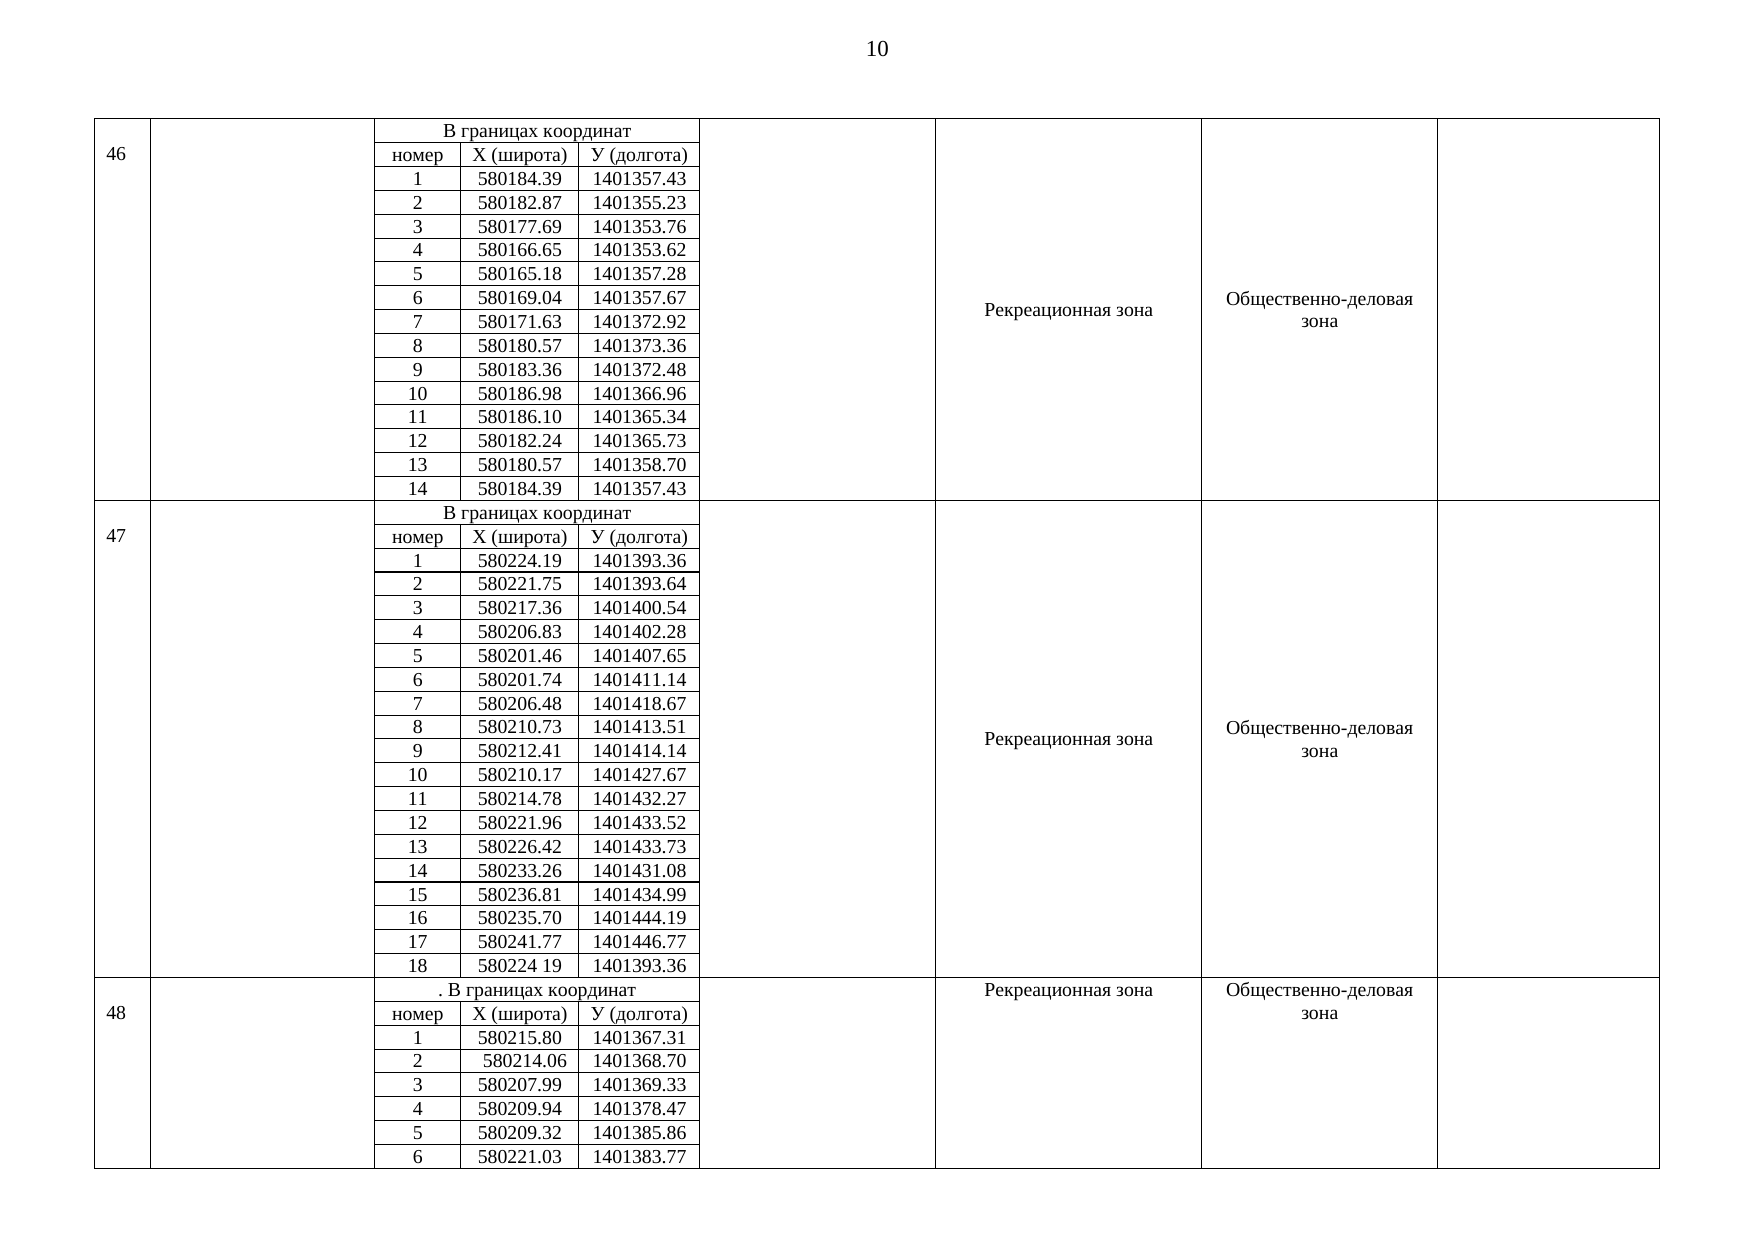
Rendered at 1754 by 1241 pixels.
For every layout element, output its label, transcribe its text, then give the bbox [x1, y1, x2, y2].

table_cell 1401357.43 [579, 477, 699, 500]
table_cell [151, 119, 374, 500]
table_cell 18 [375, 954, 460, 977]
table_cell 580226.42 [461, 835, 578, 858]
table_cell 1401357.67 [579, 286, 699, 309]
table_cell 580210.17 [461, 763, 578, 786]
table_cell 580224.19 [461, 549, 578, 571]
table_cell 580214.78 [461, 787, 578, 810]
table_cell 580169.04 [461, 286, 578, 309]
table_cell [700, 978, 935, 1168]
table_cell 580184.39 [461, 477, 578, 500]
table_cell 7 [375, 692, 460, 714]
table_cell 580217.36 [461, 596, 578, 619]
table_cell У (долгота) [579, 1002, 699, 1024]
table_cell 1401393.64 [579, 573, 699, 595]
table_cell 4 [375, 239, 460, 261]
table_cell 48 [95, 978, 150, 1168]
table_cell 1401446.77 [579, 930, 699, 953]
table_cell 1401433.52 [579, 811, 699, 834]
table_cell 1401353.76 [579, 215, 699, 237]
table_cell Рекреационная зона [936, 119, 1201, 500]
table_cell 1401411.14 [579, 668, 699, 691]
table_cell [700, 119, 935, 500]
table_cell 11 [375, 787, 460, 810]
table_cell 580177.69 [461, 215, 578, 237]
table_cell 1401353.62 [579, 239, 699, 261]
table_cell 1 [375, 549, 460, 571]
table_cell 1401402.28 [579, 620, 699, 643]
table_cell 1 [375, 1026, 460, 1048]
table_cell 3 [375, 596, 460, 619]
table_cell 580186.98 [461, 382, 578, 404]
table_cell 1401413.51 [579, 716, 699, 738]
table_cell 11 [375, 405, 460, 428]
table_cell 580236.81 [461, 883, 578, 905]
table_cell . В границах координат [375, 978, 699, 1001]
table_cell 1401444.19 [579, 906, 699, 929]
table_cell 3 [375, 1073, 460, 1096]
table_cell 5 [375, 644, 460, 667]
table_cell 46 [95, 119, 150, 500]
table_cell 6 [375, 1145, 460, 1168]
table_cell 580224 19 [461, 954, 578, 977]
table_cell 1401357.43 [579, 167, 699, 190]
table_cell Общественно-деловая зона [1202, 501, 1437, 977]
table_cell 8 [375, 334, 460, 357]
table_cell 2 [375, 1050, 460, 1072]
table_cell 10 [375, 763, 460, 786]
table_cell 580201.74 [461, 668, 578, 691]
table_cell 2 [375, 191, 460, 213]
table_cell 1401414.14 [579, 739, 699, 762]
table_cell 1 [375, 167, 460, 190]
table_cell 1401431.08 [579, 859, 699, 881]
table_cell В границах координат [375, 501, 699, 524]
table_cell 3 [375, 215, 460, 237]
table_cell 10 [375, 382, 460, 404]
table_cell 1401393.36 [579, 954, 699, 977]
table_cell 580221.96 [461, 811, 578, 834]
table_cell Х (широта) [461, 1002, 578, 1024]
table_cell 8 [375, 716, 460, 738]
table_cell 1401365.34 [579, 405, 699, 428]
table_cell 580180.57 [461, 334, 578, 357]
table_cell Рекреационная зона [936, 978, 1201, 1168]
table_cell 1401378.47 [579, 1097, 699, 1120]
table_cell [1202, 119, 1437, 500]
table_cell 2 [375, 573, 460, 595]
table_cell 1401367.31 [579, 1026, 699, 1048]
table_cell У (долгота) [579, 143, 699, 166]
table_cell 1401368.70 [579, 1050, 699, 1072]
table_cell Х (широта) [461, 143, 578, 166]
table_cell 580171.63 [461, 310, 578, 333]
table_cell 580221.75 [461, 573, 578, 595]
table_cell В границах координат [375, 119, 699, 142]
table_cell 15 [375, 883, 460, 905]
table_cell 580201.46 [461, 644, 578, 667]
table_cell 580209.32 [461, 1121, 578, 1144]
table_cell У (долгота) [579, 525, 699, 547]
table_cell номер [375, 1002, 460, 1024]
table_cell 5 [375, 1121, 460, 1144]
table_cell 1401393.36 [579, 549, 699, 571]
table_cell 1401418.67 [579, 692, 699, 714]
table_cell номер [375, 143, 460, 166]
table_cell 4 [375, 1097, 460, 1120]
table_cell 6 [375, 286, 460, 309]
table_cell 580184.39 [461, 167, 578, 190]
table_cell 9 [375, 739, 460, 762]
table_cell 580241.77 [461, 930, 578, 953]
table_cell 1401357.28 [579, 262, 699, 285]
table_cell 1401372.48 [579, 358, 699, 381]
table_cell 7 [375, 310, 460, 333]
table_cell 13 [375, 835, 460, 858]
table_cell 580186.10 [461, 405, 578, 428]
table_cell 5 [375, 262, 460, 285]
table_cell 580215.80 [461, 1026, 578, 1048]
table_cell 1401400.54 [579, 596, 699, 619]
table_cell 47 [95, 501, 150, 977]
table_cell 580206.48 [461, 692, 578, 714]
table_cell 1401369.33 [579, 1073, 699, 1096]
table_cell 14 [375, 477, 460, 500]
table_cell 14 [375, 859, 460, 881]
table_cell 580233.26 [461, 859, 578, 881]
table_cell 580210.73 [461, 716, 578, 738]
table_cell 580207.99 [461, 1073, 578, 1096]
table_cell [700, 501, 935, 977]
table_cell 1401366.96 [579, 382, 699, 404]
table_cell 580166.65 [461, 239, 578, 261]
table_cell [151, 978, 374, 1168]
table_cell 17 [375, 930, 460, 953]
table_cell Рекреационная зона [936, 501, 1201, 977]
table_cell 13 [375, 453, 460, 476]
table_cell 1401385.86 [579, 1121, 699, 1144]
table_cell 9 [375, 358, 460, 381]
table_cell 1401407.65 [579, 644, 699, 667]
table_cell 580235.70 [461, 906, 578, 929]
table_cell 1401432.27 [579, 787, 699, 810]
table_cell 1401433.73 [579, 835, 699, 858]
table_cell Общественно-деловая зона [1202, 978, 1437, 1168]
table_cell 1401365.73 [579, 429, 699, 452]
table_cell 12 [375, 429, 460, 452]
table_cell 580209.94 [461, 1097, 578, 1120]
table_cell 6 [375, 668, 460, 691]
table_cell 580214.06 [461, 1050, 578, 1072]
table_cell [1438, 978, 1659, 1168]
table_cell 580165.18 [461, 262, 578, 285]
table_cell 1401372.92 [579, 310, 699, 333]
table_cell 12 [375, 811, 460, 834]
table_cell 1401427.67 [579, 763, 699, 786]
table_cell 580183.36 [461, 358, 578, 381]
table_cell [1438, 119, 1659, 500]
table_cell 16 [375, 906, 460, 929]
table_cell Х (широта) [461, 525, 578, 547]
table_cell 580182.87 [461, 191, 578, 213]
table_cell 580221.03 [461, 1145, 578, 1168]
table_cell 1401358.70 [579, 453, 699, 476]
table_cell [1438, 501, 1659, 977]
table_cell [151, 501, 374, 977]
table_cell номер [375, 525, 460, 547]
table_cell 1401434.99 [579, 883, 699, 905]
table_cell 1401383.77 [579, 1145, 699, 1168]
table_cell 1401355.23 [579, 191, 699, 213]
table_cell 580182.24 [461, 429, 578, 452]
table_cell 580212.41 [461, 739, 578, 762]
table_cell 4 [375, 620, 460, 643]
table_cell 1401373.36 [579, 334, 699, 357]
table_cell 580206.83 [461, 620, 578, 643]
table_cell 580180.57 [461, 453, 578, 476]
